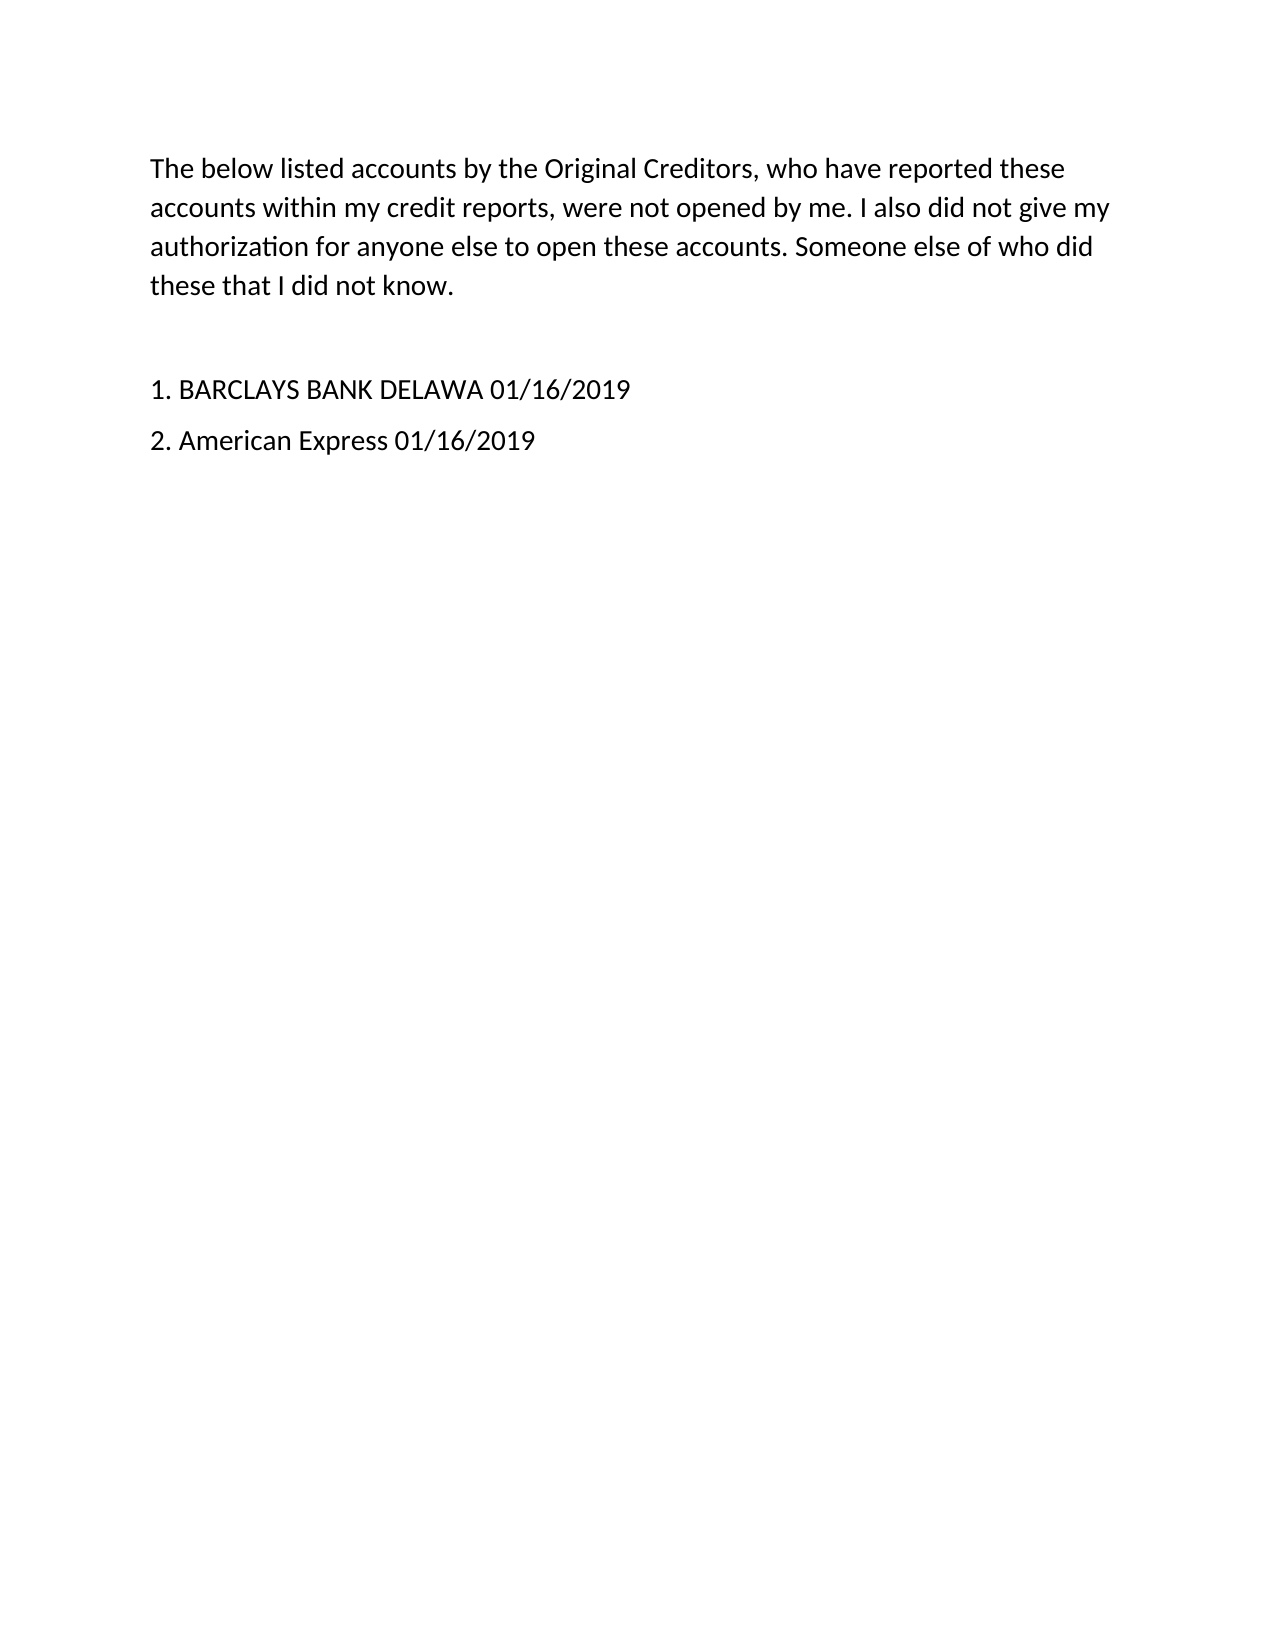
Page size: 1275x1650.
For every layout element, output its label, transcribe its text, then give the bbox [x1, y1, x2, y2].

text 2. American Express 01/16/2019 [150, 422, 1125, 458]
text 1. BARCLAYS BANK DELAWA 01/16/2019 [150, 371, 1125, 406]
text The below listed accounts by the Original Creditors, who have reported these accounts within my credit reports, were not opened by me. I also did not give my authorization for anyone else to open these accounts. Someone else of who did these that I did not know. [150, 150, 1125, 303]
